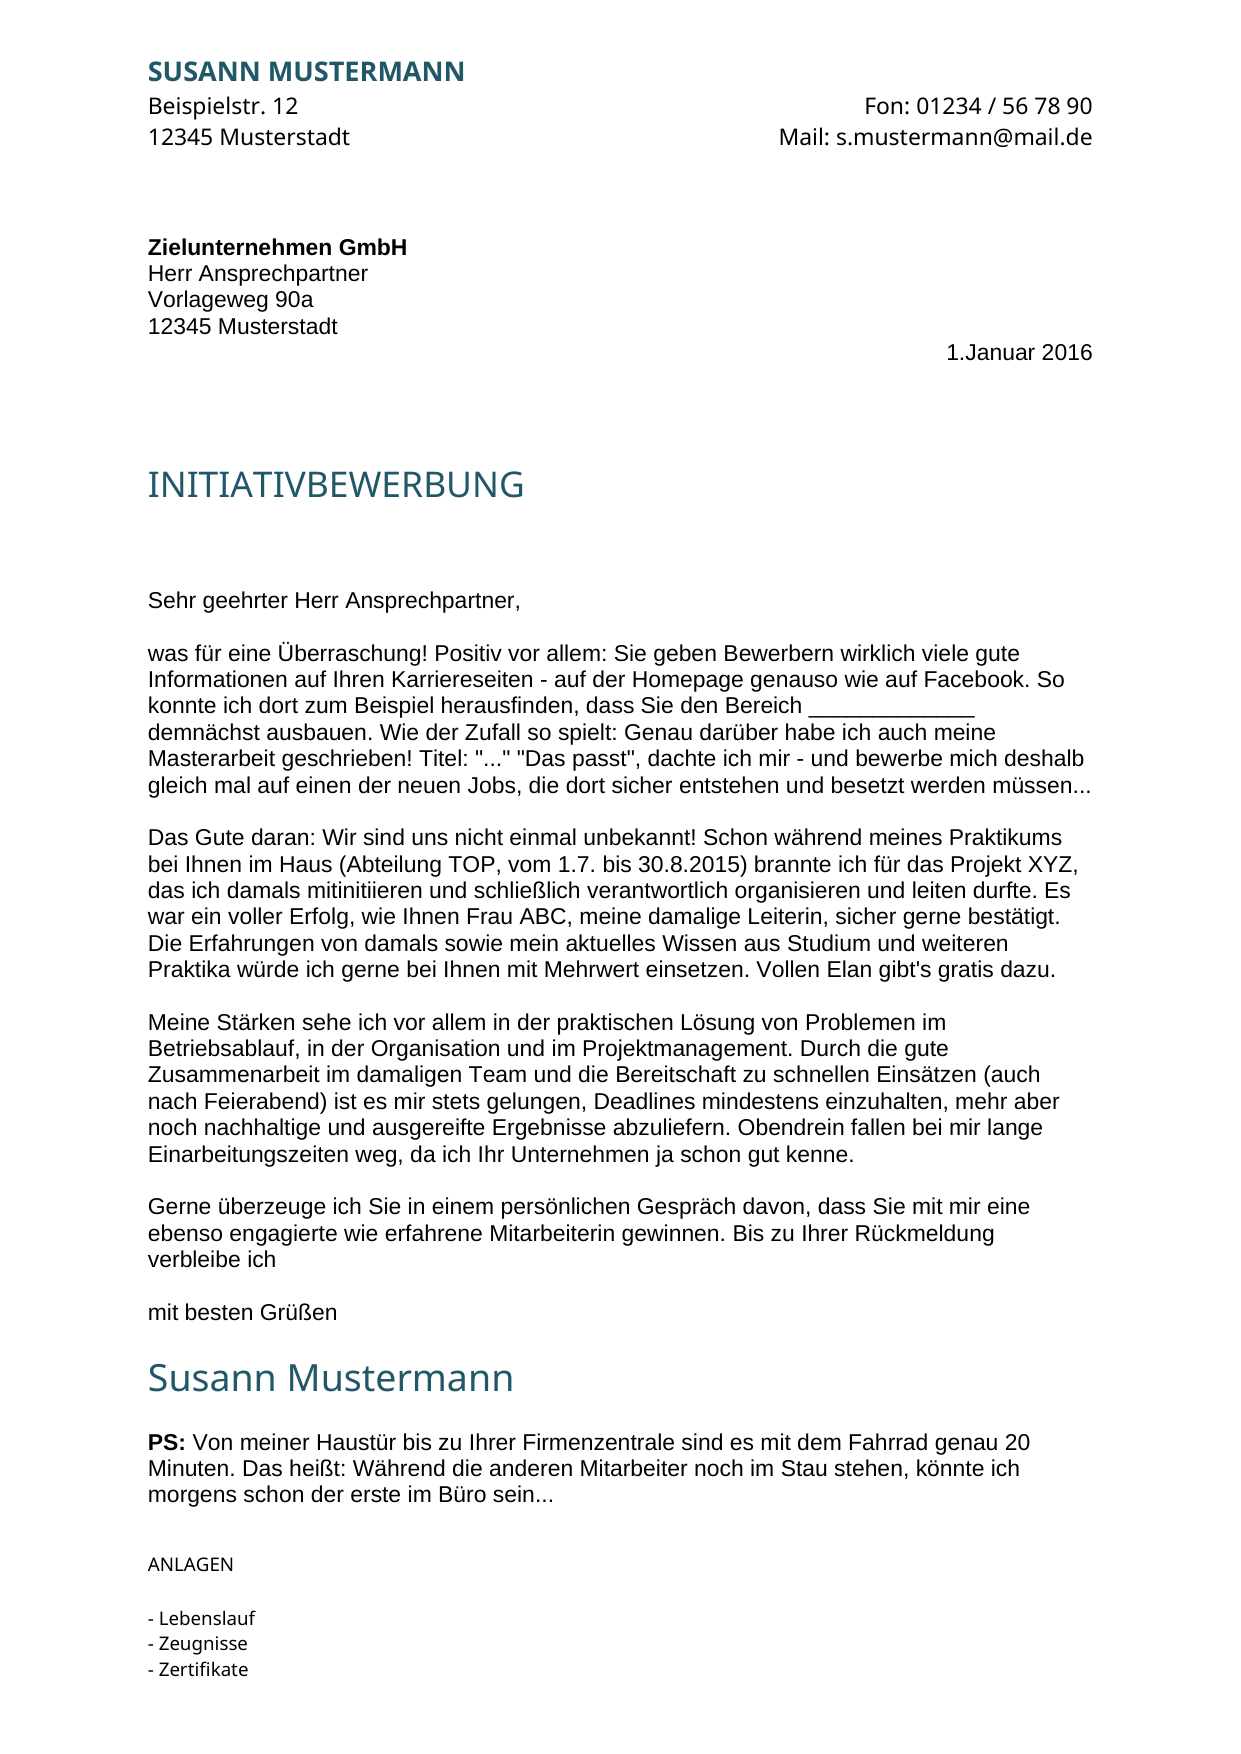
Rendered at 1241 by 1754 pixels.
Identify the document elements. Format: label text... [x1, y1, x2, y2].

text Susann Mustermann [148, 1351, 1092, 1402]
text ANLAGEN [148, 1551, 1092, 1605]
text - Lebenslauf - Zeugnisse - Zertifikate [148, 1605, 1092, 1682]
text Vorlageweg 90a [148, 286, 1092, 313]
text Meine Stärken sehe ich vor allem in der praktischen Lösung von Problemen im Betriebsablauf, in der Organisation und im Projektmanagement. Durch die gute Zusammenarbeit im damaligen Team und die Bereitschaft zu schnellen Einsätzen (auch nach Feierabend) ist es mir stets gelungen, Deadlines mindestens einzuhalten, mehr aber noch nachhaltige und ausgereifte Ergebnisse abzuliefern. Obendrein fallen bei mir lange Einarbeitungszeiten weg, da ich Ihr Unternehmen ja schon gut kenne. [148, 1009, 1092, 1167]
text mit besten Grüßen [148, 1299, 1092, 1325]
text 12345 Musterstadt [148, 313, 1092, 339]
text PS: Von meiner Haustür bis zu Ihrer Firmenzentrale sind es mit dem Fahrrad genau 20 Minuten. Das heißt: Während die anderen Mitarbeiter noch im Stau stehen, könnte ich morgens schon der erste im Büro sein... [148, 1429, 1092, 1508]
text INITIATIVBEWERBUNG [148, 460, 1092, 508]
text Herr Ansprechpartner [148, 260, 1092, 286]
text Das Gute daran: Wir sind uns nicht einmal unbekannt! Schon während meines Praktikums bei Ihnen im Haus (Abteilung TOP, vom 1.7. bis 30.8.2015) brannte ich für das Projekt XYZ, das ich damals mitinitiieren und schließlich verantwortlich organisieren und leiten durfte. Es war ein voller Erfolg, wie Ihnen Frau ABC, meine damalige Leiterin, sicher gerne bestätigt. Die Erfahrungen von damals sowie mein aktuelles Wissen aus Studium und weiteren Praktika würde ich gerne bei Ihnen mit Mehrwert einsetzen. Vollen Elan gibt's gratis dazu. [148, 824, 1092, 982]
text Zielunternehmen GmbH [148, 233, 1092, 260]
text 1.Januar 2016 [148, 339, 1092, 365]
text Gerne überzeuge ich Sie in einem persönlichen Gespräch davon, dass Sie mit mir eine ebenso engagierte wie erfahrene Mitarbeiterin gewinnen. Bis zu Ihrer Rückmeldung verbleibe ich [148, 1193, 1092, 1272]
text was für eine Überraschung! Positiv vor allem: Sie geben Bewerbern wirklich viele gute Informationen auf Ihren Karriereseiten - auf der Homepage genauso wie auf Facebook. So konnte ich dort zum Beispiel herausfinden, dass Sie den Bereich _____________ demnächst ausbauen. Wie der Zufall so spielt: Genau darüber habe ich auch meine Masterarbeit geschrieben! Titel: "..." "Das passt", dachte ich mir - und bewerbe mich deshalb gleich mal auf einen der neuen Jobs, die dort sicher entstehen und besetzt werden müssen... [148, 640, 1092, 798]
text Sehr geehrter Herr Ansprechpartner, [148, 587, 1092, 613]
